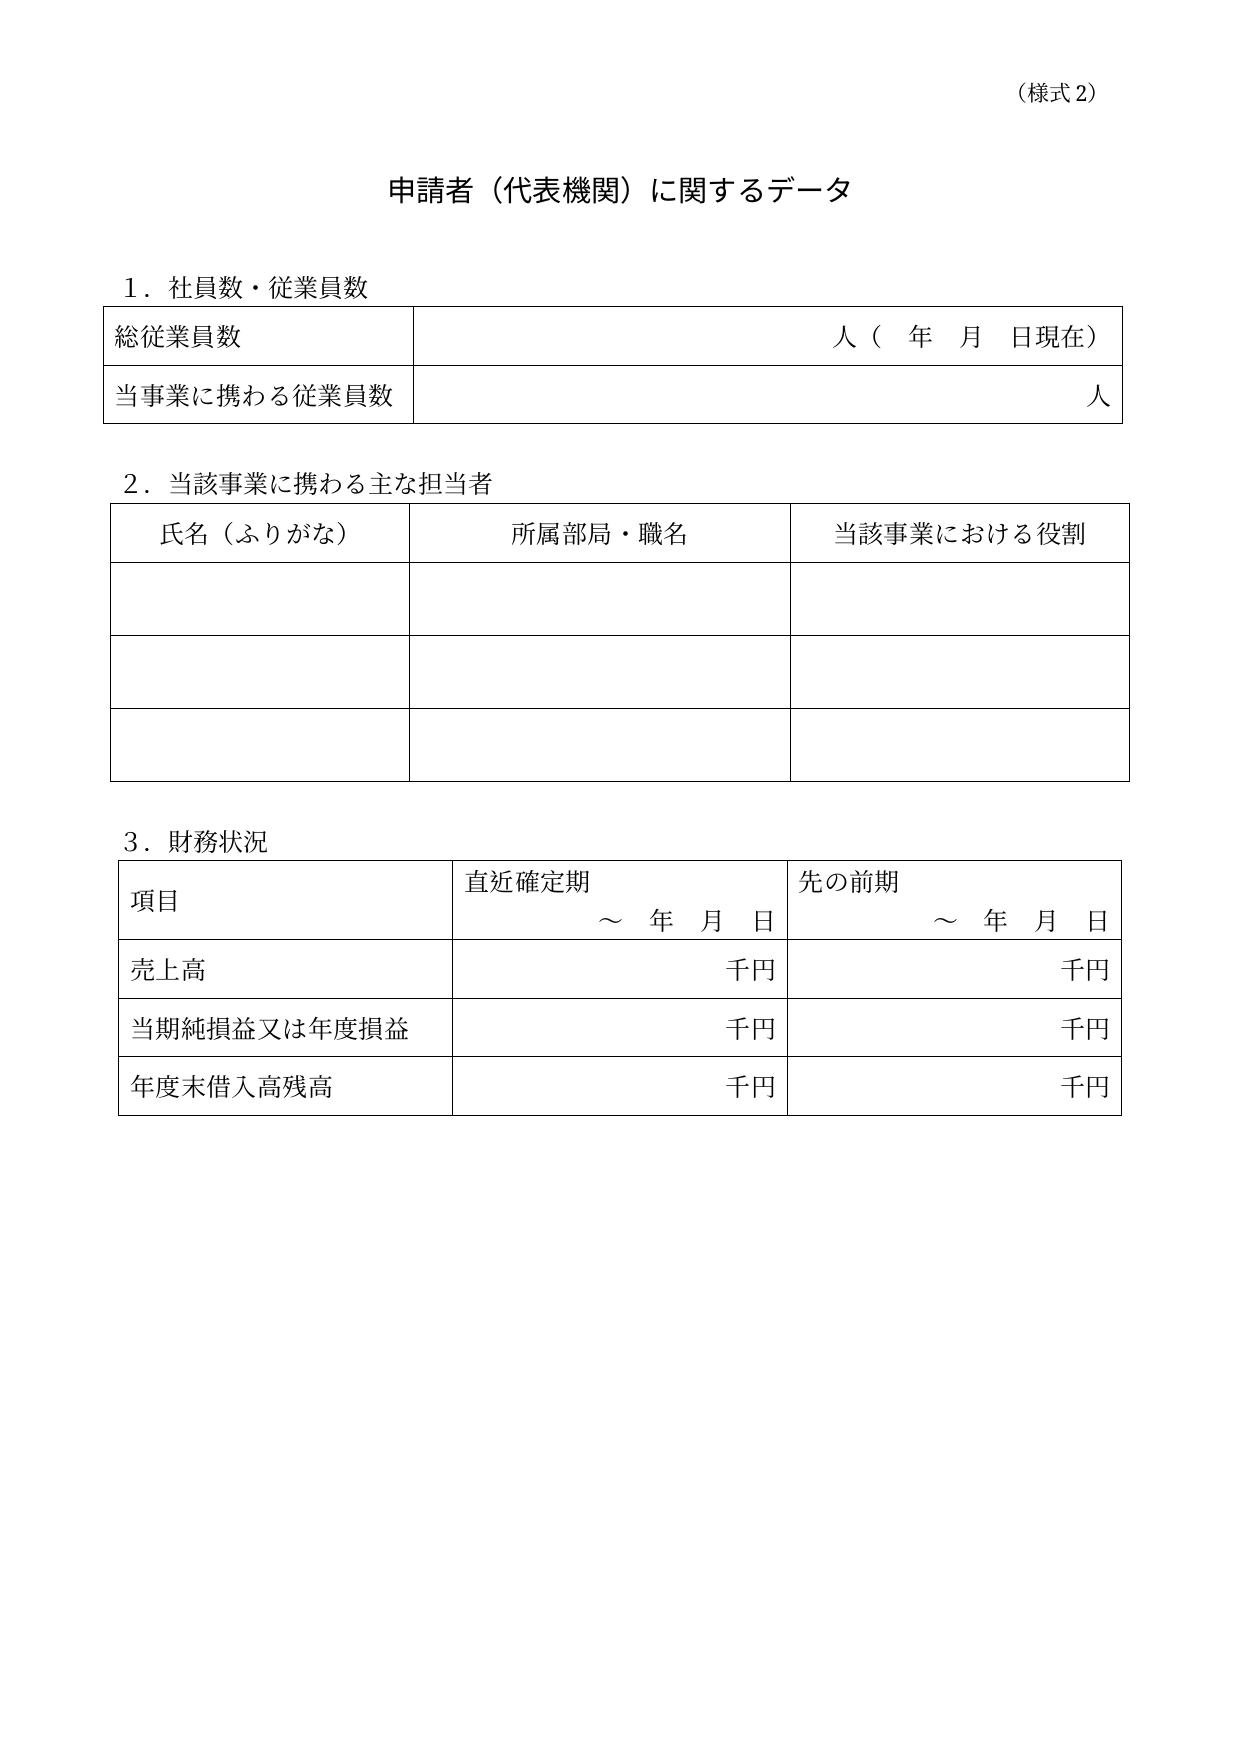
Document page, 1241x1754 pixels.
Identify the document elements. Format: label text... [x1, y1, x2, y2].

table_header 所属部局・職名 [410, 504, 790, 562]
table_cell 売上高 [119, 940, 452, 997]
text ２．当該事業に携わる主な担当者 [118, 463, 1122, 502]
table_cell 千円 [788, 999, 1121, 1056]
table_cell 人 [414, 366, 1122, 423]
table_header 総従業員数 [104, 307, 413, 364]
text 申請者（代表機関）に関するデータ [118, 149, 1122, 228]
table_cell [410, 709, 790, 781]
table_cell 千円 [788, 940, 1121, 997]
table_cell 年度末借入高残高 [119, 1057, 452, 1114]
table_cell 千円 [788, 1057, 1121, 1114]
table_cell [111, 636, 409, 708]
table_cell 千円 [453, 940, 787, 997]
table_cell [111, 563, 409, 635]
table_header 先の前期 ～ 年 月 日 [788, 861, 1121, 939]
table_cell [410, 563, 790, 635]
table_cell 千円 [453, 999, 787, 1056]
table_cell [410, 636, 790, 708]
table_header 氏名（ふりがな） [111, 504, 409, 562]
table_cell 千円 [453, 1057, 787, 1114]
table_cell [111, 709, 409, 781]
table_header 当該事業における役割 [791, 504, 1129, 562]
table_header 直近確定期 ～ 年 月 日 [453, 861, 787, 939]
table_cell 当期純損益又は年度損益 [119, 999, 452, 1056]
table_header 項目 [119, 861, 452, 939]
table_cell 当事業に携わる従業員数 [104, 366, 413, 423]
table_cell [791, 563, 1129, 635]
table_cell [791, 709, 1129, 781]
text ３．財務状況 [118, 821, 1122, 860]
table_cell [791, 636, 1129, 708]
table_header 人（ 年 月 日現在） [414, 307, 1122, 364]
text １．社員数・従業員数 [118, 267, 1122, 306]
